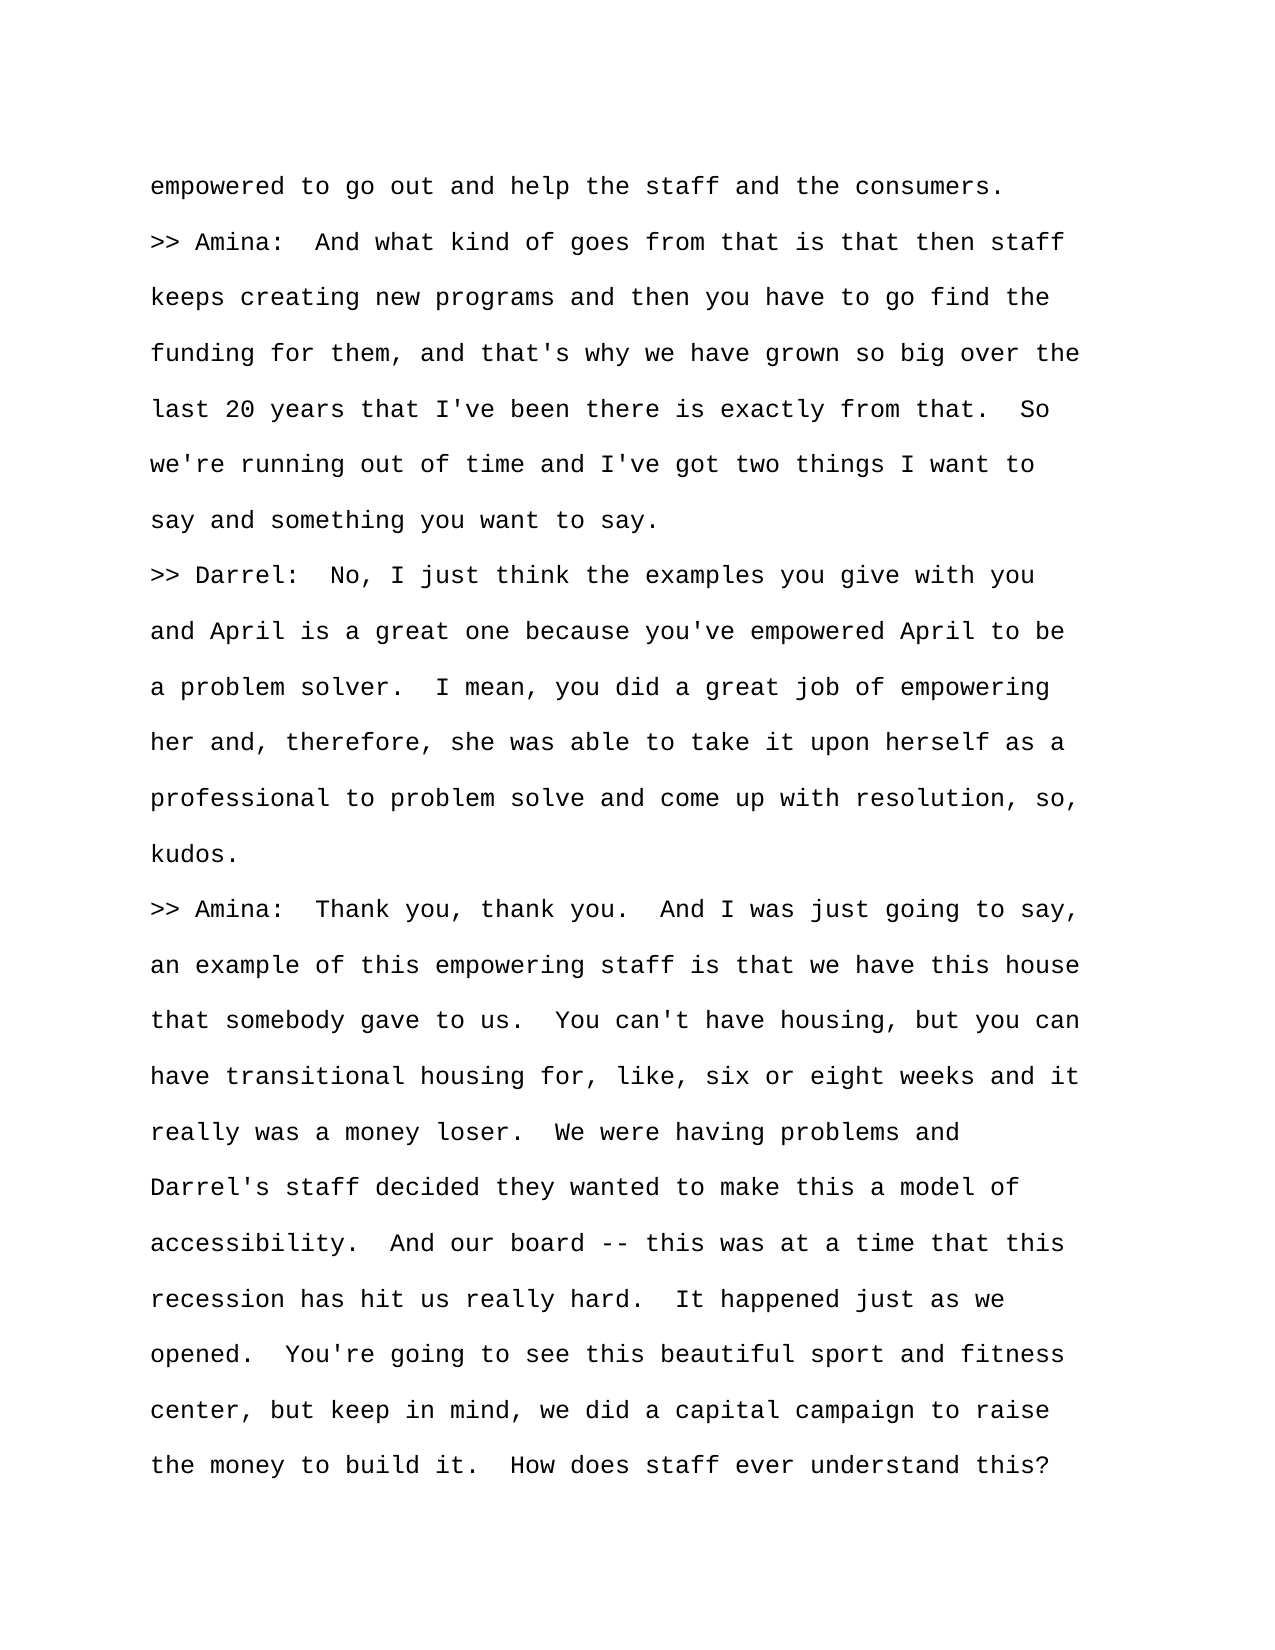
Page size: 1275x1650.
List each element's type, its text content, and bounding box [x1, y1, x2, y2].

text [150, 873, 1083, 1485]
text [150, 150, 1083, 206]
text >> Amina: And what kind of goes from that is that then staff keeps creating new programs and then you have to go find the funding for them, and that's why we have grown so big over the last 20 years that I've been there is exactly from that. So we're running out of time and I've got two things I want to say and something you want to say. [150, 206, 1083, 539]
text >> Darrel: No, I just think the examples you give with you and April is a great one because you've empowered April to be a problem solver. I mean, you did a great job of empowering her and, therefore, she was able to take it upon herself as a professional to problem solve and come up with resolution, so, kudos. [150, 539, 1083, 873]
